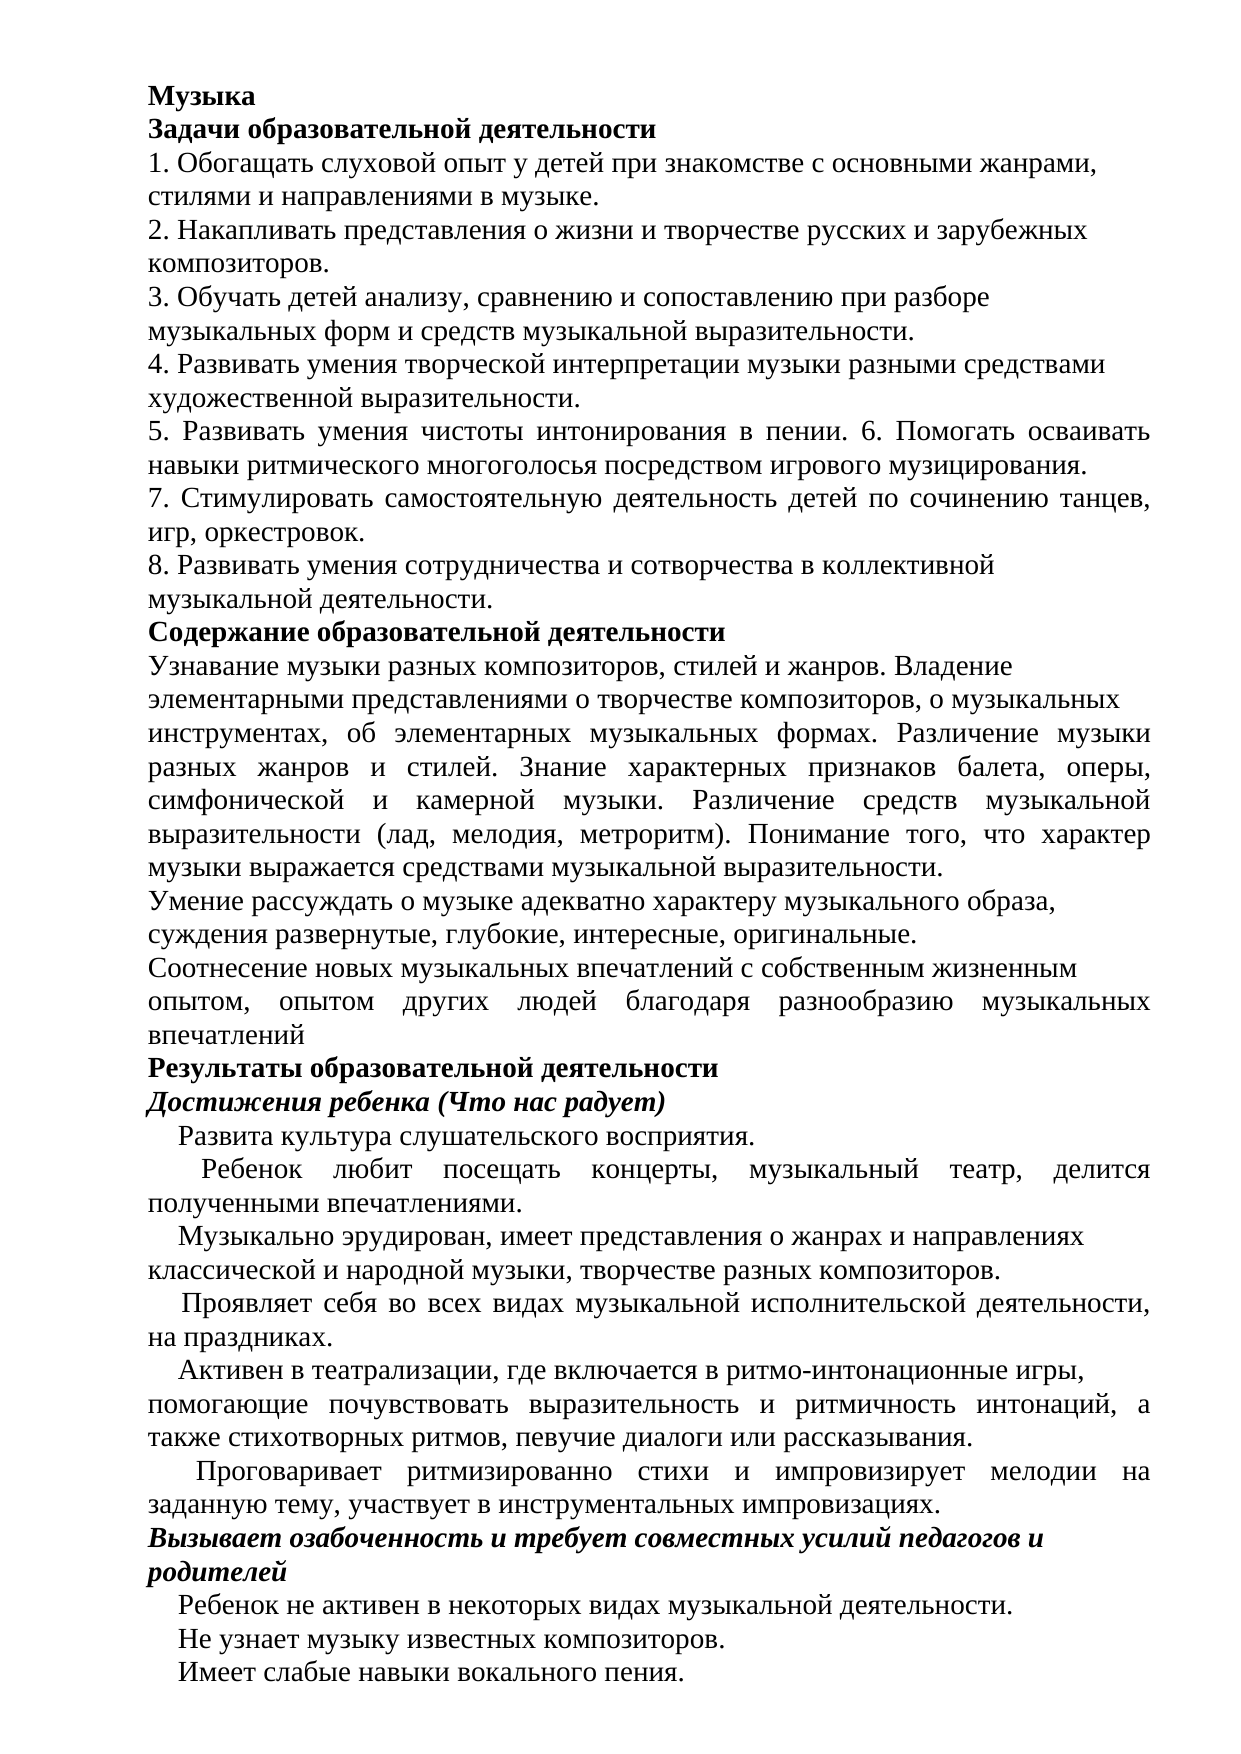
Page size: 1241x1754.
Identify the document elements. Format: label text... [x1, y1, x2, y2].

text  Ребенок любит посещать концерты, музыкальный театр, делится полученными впечатлениями. [148, 1151, 1152, 1218]
text Узнавание музыки разных композиторов, стилей и жанров. Владение [148, 648, 1152, 682]
text Соотнесение новых музыкальных впечатлений с собственным жизненным [148, 950, 1152, 983]
text музыкальных форм и средств музыкальной выразительности. [148, 313, 1152, 346]
text Содержание образовательной деятельности [148, 614, 1152, 648]
text  Не узнает музыку известных композиторов. [148, 1621, 1152, 1654]
text  Проявляет себя во всех видах музыкальной исполнительской деятельности, на праздниках. [148, 1285, 1152, 1352]
text Результаты образовательной деятельности [148, 1051, 1152, 1084]
text  Имеет слабые навыки вокального пения. [148, 1654, 1152, 1688]
text стилями и направлениями в музыке. [148, 178, 1152, 212]
text родителей [148, 1554, 1152, 1587]
text 4. Развивать умения творческой интерпретации музыки разными средствами [148, 346, 1152, 380]
text помогающие почувствовать выразительность и ритмичность интонаций, а также стихотворных ритмов, певучие диалоги или рассказывания. [148, 1386, 1152, 1453]
text 3. Обучать детей анализу, сравнению и сопоставлению при разборе [148, 279, 1152, 313]
text 1. Обогащать слуховой опыт у детей при знакомстве с основными жанрами, [148, 145, 1152, 178]
text опытом, опытом других людей благодаря разнообразию музыкальных впечатлений [148, 983, 1152, 1051]
text  Проговаривает ритмизированно стихи и импровизирует мелодии на заданную тему, участвует в инструментальных импровизациях. [148, 1453, 1152, 1520]
text композиторов. [148, 246, 1152, 279]
text 5. Развивать умения чистоты интонирования в пении. 6. Помогать осваивать навыки ритмического многоголосья посредством игрового музицирования. [148, 413, 1152, 480]
text элементарными представлениями о творчестве композиторов, о музыкальных [148, 682, 1152, 715]
text инструментах, об элементарных музыкальных формах. Различение музыки разных жанров и стилей. Знание характерных признаков балета, оперы, симфонической и камерной музыки. Различение средств музыкальной выразительности (лад, мелодия, метроритм). Понимание того, что характер музыки выражается средствами музыкальной выразительности. [148, 715, 1152, 883]
text Достижения ребенка (Что нас радует) [148, 1084, 1152, 1118]
text Задачи образовательной деятельности [148, 111, 1152, 145]
text  Развита культура слушательского восприятия. [148, 1118, 1152, 1151]
text 8. Развивать умения сотрудничества и сотворчества в коллективной [148, 547, 1152, 581]
text 7. Стимулировать самостоятельную деятельность детей по сочинению танцев, игр, оркестровок. [148, 480, 1152, 547]
text Вызывает озабоченность и требует совместных усилий педагогов и [148, 1520, 1152, 1554]
text  Музыкально эрудирован, имеет представления о жанрах и направлениях [148, 1218, 1152, 1252]
text музыкальной деятельности. [148, 581, 1152, 614]
text художественной выразительности. [148, 380, 1152, 413]
text  Ребенок не активен в некоторых видах музыкальной деятельности. [148, 1587, 1152, 1621]
text  Активен в театрализации, где включается в ритмо-интонационные игры, [148, 1352, 1152, 1386]
text 2. Накапливать представления о жизни и творчестве русских и зарубежных [148, 212, 1152, 246]
text Умение рассуждать о музыке адекватно характеру музыкального образа, [148, 883, 1152, 916]
text суждения развернутые, глубокие, интересные, оригинальные. [148, 916, 1152, 950]
text Музыка [148, 78, 1152, 111]
text классической и народной музыки, творчестве разных композиторов. [148, 1252, 1152, 1285]
